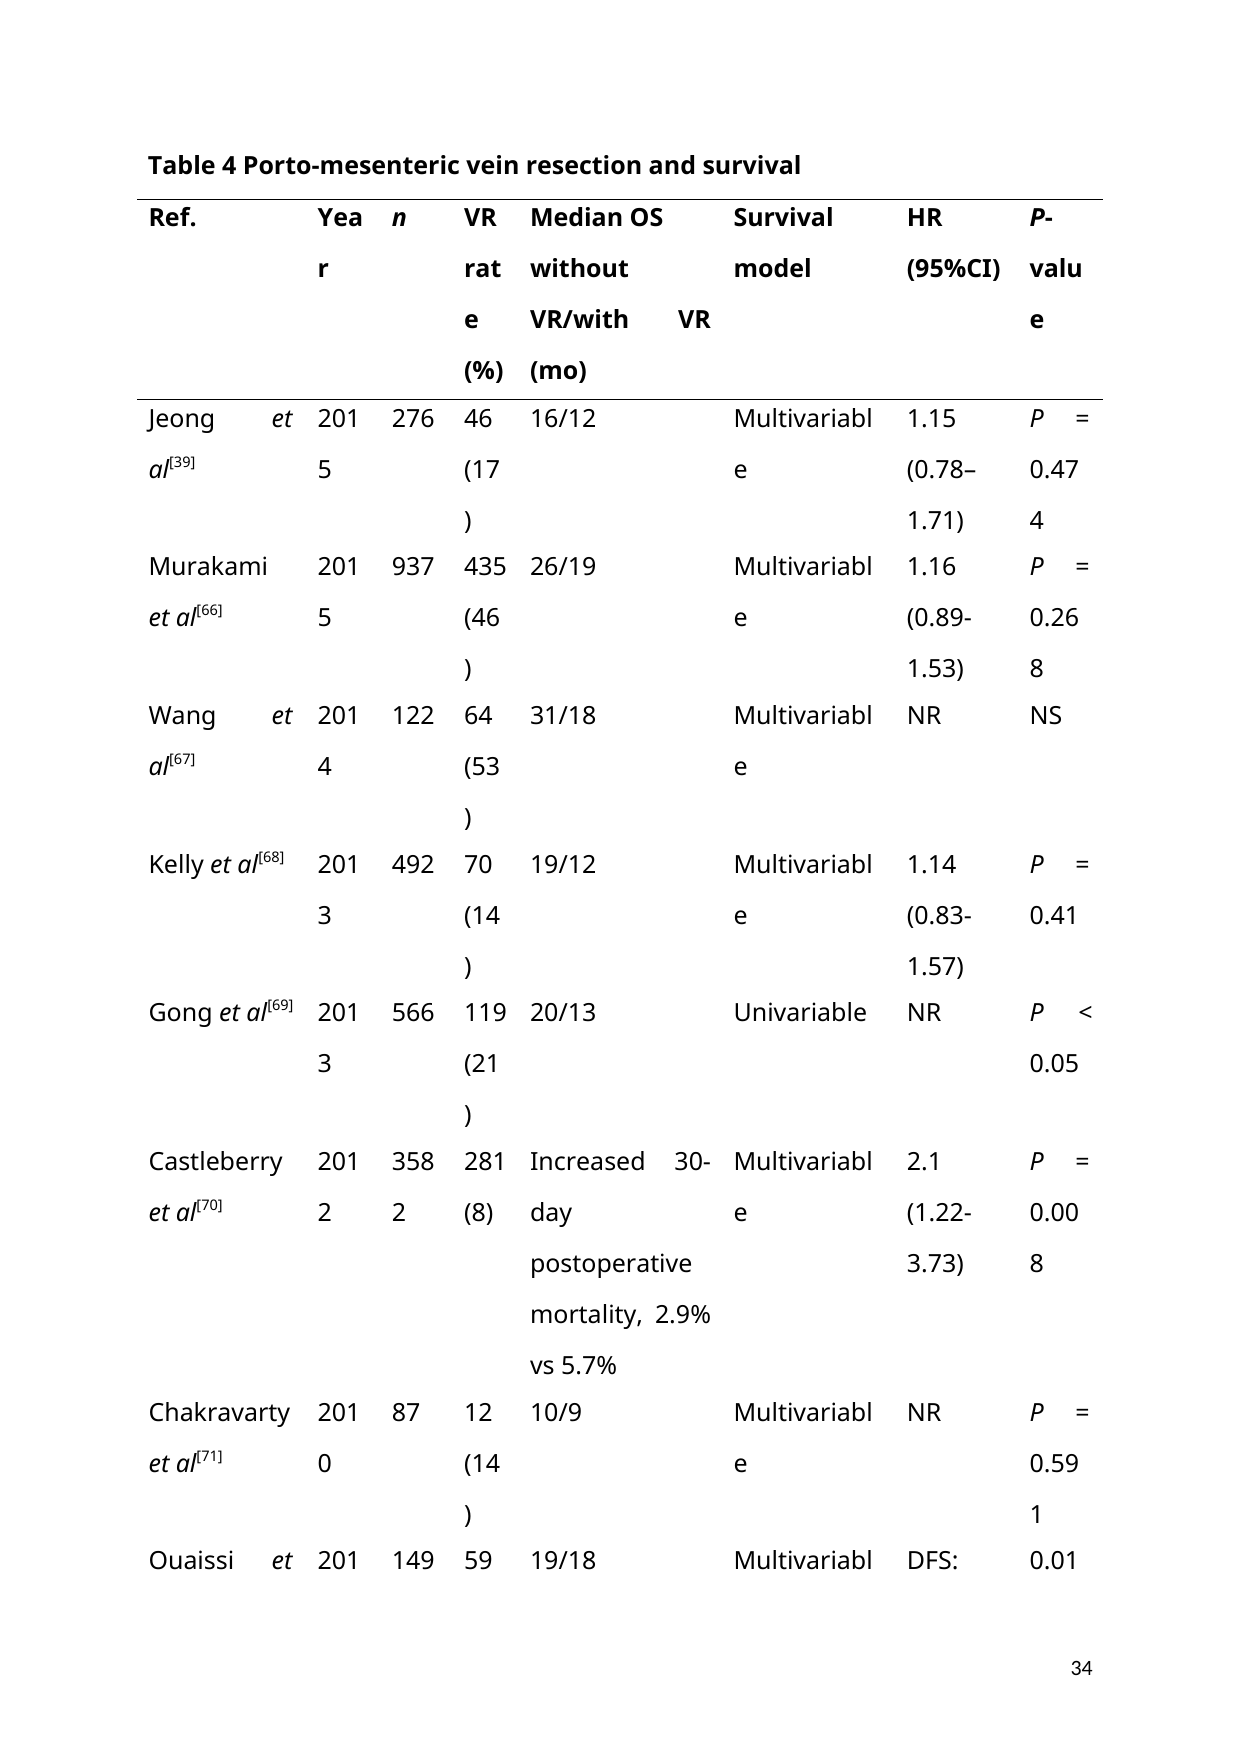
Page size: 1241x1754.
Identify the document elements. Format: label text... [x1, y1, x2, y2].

table_cell 87 [380, 1394, 453, 1543]
table_cell Multivariable [722, 698, 895, 846]
table_cell 70 (14) [453, 846, 518, 995]
table_cell 19/12 [519, 846, 722, 995]
table_cell 16/12 [519, 400, 722, 549]
table_cell 12 (14) [453, 1394, 518, 1543]
table_cell Kelly et al[68] [137, 846, 306, 995]
table_cell 10/9 [519, 1394, 722, 1543]
table_cell P = 0.008 [1018, 1144, 1103, 1394]
table_cell 59 (40) [453, 1543, 518, 1589]
table_cell Chakravarty et al[71] [137, 1394, 306, 1543]
table_cell 1.15 (0.78–1.71) [895, 400, 1018, 549]
table_cell 31/18 [519, 698, 722, 846]
table_cell Castleberry et al[70] [137, 1144, 306, 1394]
table_cell 2015 [306, 400, 380, 549]
table_cell P = 0.474 [1018, 400, 1103, 549]
table_cell Ouaissi et al[72] [137, 1543, 306, 1589]
table_cell P = 0.41 [1018, 846, 1103, 995]
table_cell 566 [380, 995, 453, 1144]
table_header Median OS without VR/with VR (mo) [519, 200, 722, 399]
table_cell Gong et al[69] [137, 995, 306, 1144]
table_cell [895, 1543, 1018, 1589]
table_cell Multivariable [722, 549, 895, 698]
table_cell NR [895, 995, 1018, 1144]
table_cell P = 0.268 [1018, 549, 1103, 698]
table_header P-value [1018, 200, 1103, 399]
table_cell 0.011 [1018, 1543, 1103, 1589]
table_cell Univariable [722, 995, 895, 1144]
table_cell 119 (21) [453, 995, 518, 1144]
table_cell 1.16 (0.89-1.53) [895, 549, 1018, 698]
table_cell 1.14 (0.83-1.57) [895, 846, 1018, 995]
table_cell 2015 [306, 549, 380, 698]
table_cell 2012 [306, 1144, 380, 1394]
table_cell 281 (8) [453, 1144, 518, 1394]
table_cell 20/13 [519, 995, 722, 1144]
table_cell Multivariable [722, 1144, 895, 1394]
table_cell 2014 [306, 698, 380, 846]
table_cell 19/18 [519, 1543, 722, 1589]
table_cell 2013 [306, 995, 380, 1144]
table_cell 492 [380, 846, 453, 995]
table_cell Multivariable [722, 846, 895, 995]
table_cell NS [1018, 698, 1103, 846]
table_cell 435 (46) [453, 549, 518, 698]
table_cell NR [895, 698, 1018, 846]
table_cell 46 (17) [453, 400, 518, 549]
table_cell 64 (53) [453, 698, 518, 846]
table_cell 3582 [380, 1144, 453, 1394]
table_header Year [306, 200, 380, 399]
table_cell Wang et al[67] [137, 698, 306, 846]
table_header VR rate (%) [453, 200, 518, 399]
table_header n [380, 200, 453, 399]
table_cell 2010 [306, 1394, 380, 1543]
table_cell 276 [380, 400, 453, 549]
table_cell 2013 [306, 846, 380, 995]
table_cell 2010 [306, 1543, 380, 1589]
table_cell P = 0.591 [1018, 1394, 1103, 1543]
table_cell 122 [380, 698, 453, 846]
table_cell 937 [380, 549, 453, 698]
table_header Ref. [137, 200, 306, 399]
table_cell Jeong et al[39] [137, 400, 306, 549]
table_cell Murakami et al[66] [137, 549, 306, 698]
table_header HR (95%CI) [895, 200, 1018, 399]
table_cell 26/19 [519, 549, 722, 698]
table_cell 2.1 (1.22-3.73) [895, 1144, 1018, 1394]
table_cell 149 [380, 1543, 453, 1589]
table_cell Multivariable [722, 400, 895, 549]
text Table 4 Porto-mesenteric vein resection and survival [148, 148, 1093, 182]
table_header Survival model [722, 200, 895, 399]
table_cell Multivariable [722, 1394, 895, 1543]
table_cell NR [895, 1394, 1018, 1543]
table_cell P < 0.05 [1018, 995, 1103, 1144]
table_cell Multivariable [722, 1543, 895, 1589]
table_cell Increased 30-day postoperative mortality, 2.9% vs 5.7% [519, 1144, 722, 1394]
